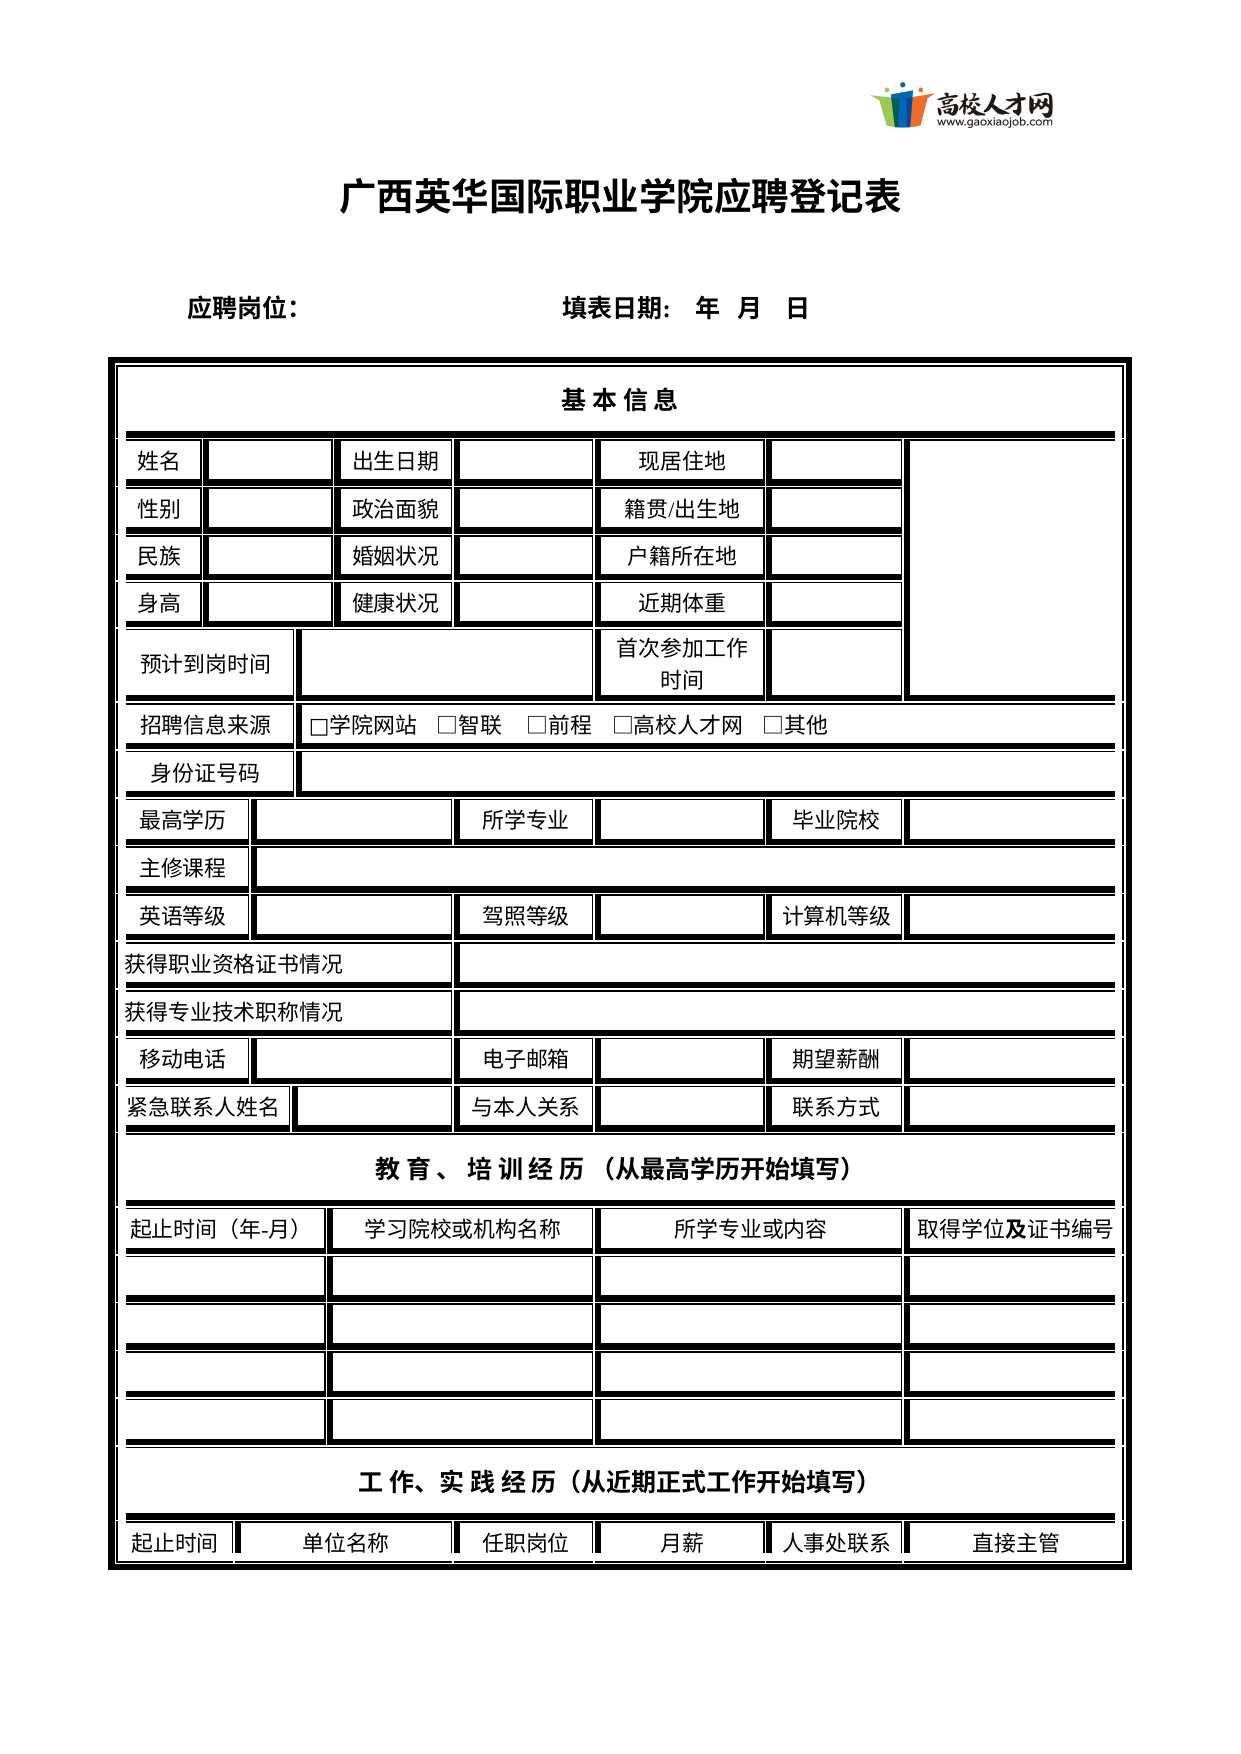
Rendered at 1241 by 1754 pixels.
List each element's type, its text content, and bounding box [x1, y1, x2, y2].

table_cell [115, 1343, 329, 1391]
table_cell [601, 800, 763, 838]
table_cell 期望薪酬 [772, 1039, 901, 1078]
table_cell 身份证号码 [115, 743, 297, 791]
table_cell [209, 441, 331, 479]
table_cell [772, 489, 901, 527]
table_cell [601, 1353, 901, 1391]
table_cell [905, 1030, 1126, 1078]
table_cell 姓名 [115, 431, 205, 479]
table_cell 与本人关系 [460, 1087, 592, 1125]
table_cell 身高 [115, 574, 205, 621]
table_cell [257, 1039, 451, 1078]
table_cell 紧急联系人姓名 [115, 1078, 293, 1125]
table_cell [460, 489, 592, 527]
table_cell 月薪 [596, 1520, 768, 1561]
table_cell 首次参加工作时间 [601, 630, 763, 695]
table_cell 主修课程 [115, 839, 252, 886]
table_cell [455, 982, 1126, 1030]
table_cell [115, 1391, 329, 1439]
table_header 基 本 信 息 [118, 367, 1122, 431]
table_cell [257, 896, 451, 934]
table_cell 毕业院校 [772, 800, 901, 838]
table_cell [333, 1257, 592, 1295]
table_cell 健康状况 [341, 583, 451, 621]
table_cell [905, 1343, 1126, 1391]
table_cell 政治面貌 [341, 489, 451, 527]
table_cell [115, 1248, 329, 1295]
table_cell 近期体重 [601, 583, 763, 621]
table_cell 获得职业资格证书情况 [115, 934, 455, 982]
table_cell 工 作、实 践 经 历（从近期正式工作开始填写） [115, 1439, 1126, 1513]
table_cell [460, 441, 592, 479]
table_cell [772, 441, 901, 479]
table_cell [601, 1305, 901, 1343]
table_cell [601, 1039, 763, 1078]
table_cell [298, 743, 1126, 791]
table_cell [601, 896, 763, 934]
table_cell 招聘信息来源 [115, 695, 297, 743]
table_cell 英语等级 [115, 886, 252, 934]
table_cell [601, 1400, 901, 1439]
table_cell 直接主管 及座机电话 [905, 1513, 1126, 1561]
table_cell [460, 537, 592, 574]
text 广西英华国际职业学院应聘登记表 [187, 162, 1053, 227]
table_cell □学院网站 □智联 □前程 □高校人才网 □其他 [298, 695, 1126, 743]
table_cell 学习院校或机构名称 [333, 1209, 592, 1248]
table_cell 电子邮箱 [460, 1039, 592, 1078]
table_cell [905, 1391, 1126, 1439]
table_cell 性别 [115, 479, 205, 527]
table_cell [257, 800, 451, 838]
table_cell [905, 431, 1126, 695]
table_cell 婚姻状况 [341, 537, 451, 574]
table_cell 教 育 、 培 训 经 历 （从最高学历开始填写） [115, 1125, 1126, 1200]
table_cell [905, 1078, 1126, 1125]
table_cell 单位名称 [236, 1520, 455, 1561]
table_cell [905, 1295, 1126, 1343]
table_cell 籍贯/出生地 [601, 489, 763, 527]
table_cell [298, 1087, 451, 1125]
table_cell [252, 839, 1126, 886]
table_cell 预计到岗时间 [115, 621, 297, 695]
table_cell [601, 1087, 763, 1125]
table_cell 获得专业技术职称情况 [115, 982, 455, 1030]
table_cell 计算机等级 [772, 896, 901, 934]
table_cell [601, 1257, 901, 1295]
table_cell 起止时间（年-月） [115, 1200, 329, 1248]
table_cell [333, 1400, 592, 1439]
table_cell [115, 1295, 329, 1343]
table_cell [905, 886, 1126, 934]
table_cell [333, 1305, 592, 1343]
table_cell [455, 934, 1126, 982]
table_cell [209, 489, 331, 527]
picture [870, 82, 1053, 128]
table_cell 移动电话 [115, 1030, 252, 1078]
table_cell [772, 630, 901, 695]
table_cell 民族 [115, 527, 205, 574]
table_cell 户籍所在地 [601, 537, 763, 574]
table_cell [333, 1353, 592, 1391]
table_cell 联系方式 [772, 1087, 901, 1125]
table_cell [905, 791, 1126, 838]
table_cell [772, 583, 901, 621]
table_cell [460, 583, 592, 621]
table_cell [905, 1248, 1126, 1295]
table_cell 任职岗位 [455, 1520, 596, 1561]
table_cell 取得学位及证书编号 [905, 1200, 1126, 1248]
table_cell [209, 583, 331, 621]
table_cell [209, 537, 331, 574]
table_cell [772, 537, 901, 574]
table_cell 所学专业 [460, 800, 592, 838]
table_cell [302, 630, 592, 695]
table_cell 人事处联系人 及座机电话 [768, 1520, 905, 1561]
table_cell 出生日期 [341, 441, 451, 479]
table_cell 驾照等级 [460, 896, 592, 934]
table_cell 所学专业或内容 [601, 1209, 901, 1248]
table_cell 起止时间（年-月） [115, 1513, 236, 1561]
table_cell 最高学历 [115, 791, 252, 838]
table_cell 现居住地 [601, 441, 763, 479]
text 应聘岗位： 填表日期: 年 月 日 [187, 274, 1106, 339]
